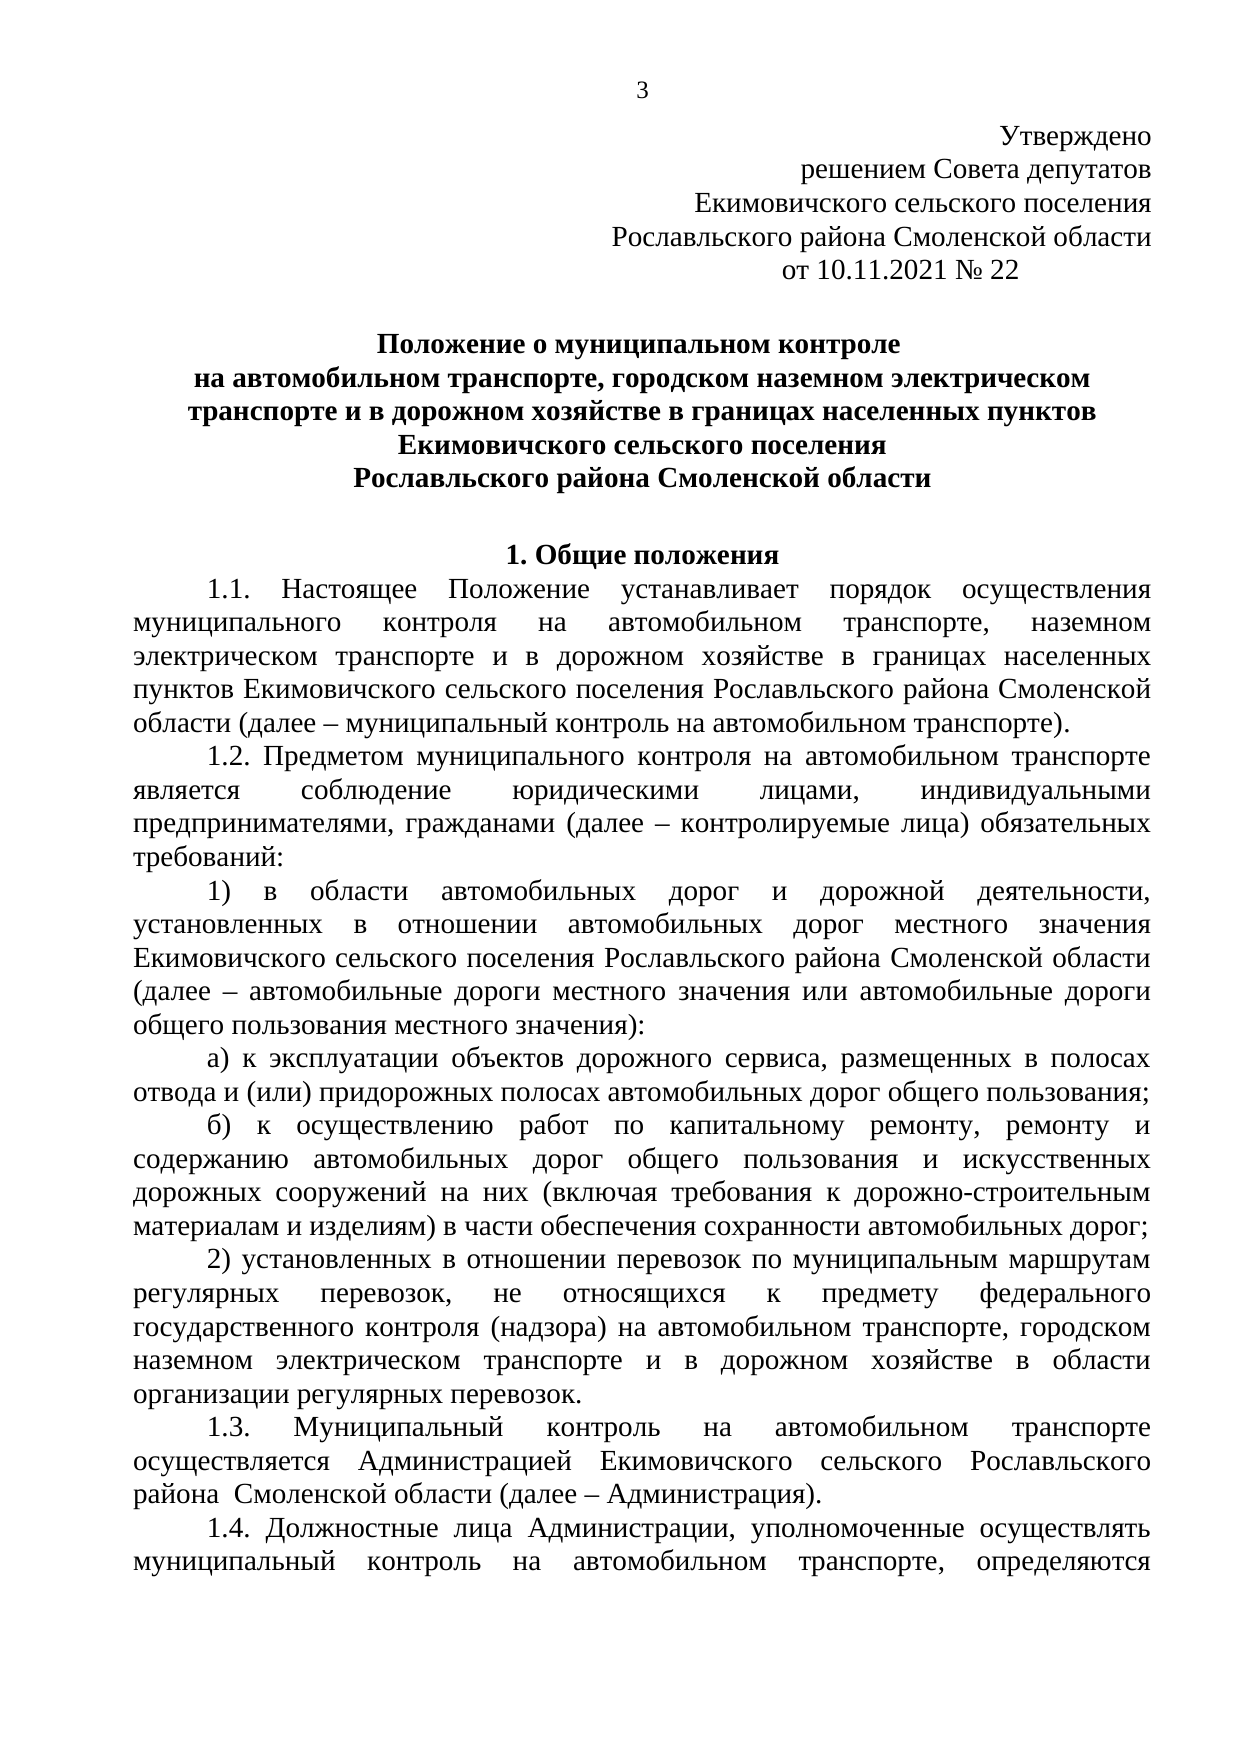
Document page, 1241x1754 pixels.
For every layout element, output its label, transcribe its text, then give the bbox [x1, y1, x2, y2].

text Положение о муниципальном контроле на автомобильном транспорте, городском наземном электрическом транспорте и в дорожном хозяйстве в границах населенных пунктов Екимовичского сельского поселения [133, 326, 1152, 461]
text 1. Общие положения [133, 537, 1152, 571]
text 2) установленных в отношении перевозок по муниципальным маршрутам регулярных перевозок, не относящихся к предмету федерального государственного контроля (надзора) на автомобильном транспорте, городском наземном электрическом транспорте и в дорожном хозяйстве в области организации регулярных перевозок. [133, 1242, 1152, 1409]
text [133, 1510, 1152, 1577]
text 1.2. Предметом муниципального контроля на автомобильном транспорте является соблюдение юридическими лицами, индивидуальными предпринимателями, гражданами (далее – контролируемые лица) обязательных требований: [133, 738, 1152, 873]
text 1.3. Муниципальный контроль на автомобильном транспорте осуществляется Администрацией Екимовичского сельского Рославльского района Смоленской области (далее – Администрация). [133, 1409, 1152, 1510]
text Утверждено [133, 118, 1152, 152]
text решением Совета депутатов [133, 152, 1152, 185]
text Рославльского района Смоленской области [133, 219, 1152, 252]
text а) к эксплуатации объектов дорожного сервиса, размещенных в полосах отвода и (или) придорожных полосах автомобильных дорог общего пользования; [133, 1040, 1152, 1107]
text Екимовичского сельского поселения [133, 185, 1152, 219]
text б) к осуществлению работ по капитальному ремонту, ремонту и содержанию автомобильных дорог общего пользования и искусственных дорожных сооружений на них (включая требования к дорожно-строительным материалам и изделиям) в части обеспечения сохранности автомобильных дорог; [133, 1107, 1152, 1242]
text от 10.11.2021 № 22 [605, 252, 1152, 286]
text 1.1. Настоящее Положение устанавливает порядок осуществления муниципального контроля на автомобильном транспорте, наземном электрическом транспорте и в дорожном хозяйстве в границах населенных пунктов Екимовичского сельского поселения Рославльского района Смоленской области (далее – муниципальный контроль на автомобильном транспорте). [133, 571, 1152, 738]
text Рославльского района Смоленской области [133, 461, 1152, 494]
text 1) в области автомобильных дорог и дорожной деятельности, установленных в отношении автомобильных дорог местного значения Екимовичского сельского поселения Рославльского района Смоленской области (далее – автомобильные дороги местного значения или автомобильные дороги общего пользования местного значения): [133, 873, 1152, 1040]
